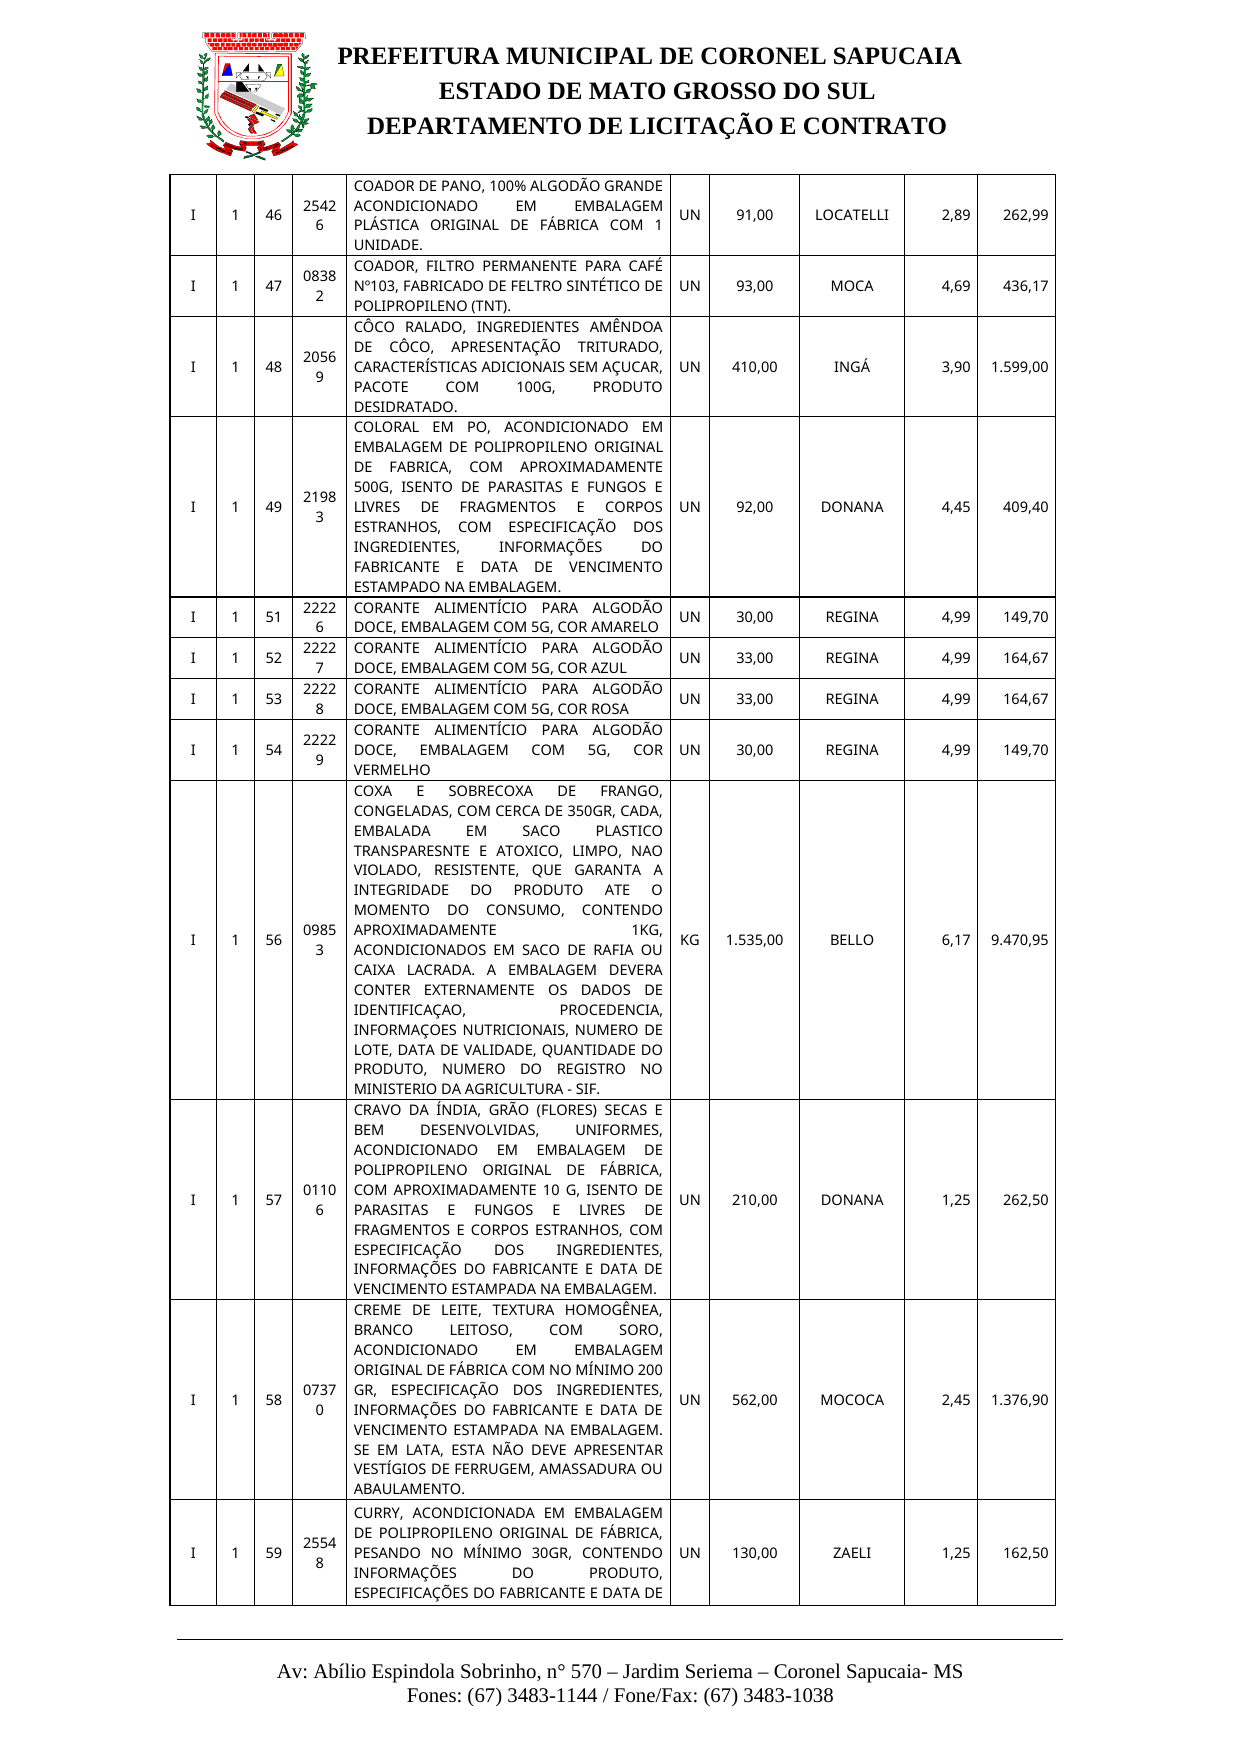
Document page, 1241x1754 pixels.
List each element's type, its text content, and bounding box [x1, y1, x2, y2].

table_cell 51 [255, 598, 292, 637]
table_cell 08382 [293, 256, 346, 316]
table_cell 4,99 [905, 679, 977, 719]
table_cell CÔCO RALADO, INGREDIENTES AMÊNDOA DE CÔCO, APRESENTAÇÃO TRITURADO, CARACTERÍSTICAS ADICIONAIS SEM AÇUCAR, PACOTE COM 100G, PRODUTO DESIDRATADO. [347, 317, 670, 416]
table_cell I [171, 175, 216, 255]
table_cell 1 [217, 317, 254, 416]
table_cell 162,50 [978, 1500, 1055, 1605]
table_cell 07370 [293, 1300, 346, 1499]
table_cell 22229 [293, 720, 346, 779]
table_cell COADOR, FILTRO PERMANENTE PARA CAFÉ Nº103, FABRICADO DE FELTRO SINTÉTICO DE POLIPROPILENO (TNT). [347, 256, 670, 316]
table_cell LOCATELLI [800, 175, 904, 255]
table_cell CORANTE ALIMENTÍCIO PARA ALGODÃO DOCE, EMBALAGEM COM 5G, COR AMARELO [347, 598, 670, 637]
table_cell 262,50 [978, 1100, 1055, 1299]
table_cell REGINA [800, 679, 904, 719]
table_cell 6,17 [905, 781, 977, 1099]
table_cell 1 [217, 1300, 254, 1499]
table_cell 164,67 [978, 638, 1055, 678]
table_cell I [171, 417, 216, 596]
table_cell 130,00 [710, 1500, 799, 1605]
table_cell 4,45 [905, 417, 977, 596]
table_cell UN [671, 1100, 709, 1299]
table_cell 1 [217, 1100, 254, 1299]
table_cell INGÁ [800, 317, 904, 416]
table_cell 1 [217, 417, 254, 596]
table_cell 410,00 [710, 317, 799, 416]
table_cell 01106 [293, 1100, 346, 1299]
table_cell DONANA [800, 417, 904, 596]
table_cell 30,00 [710, 720, 799, 779]
table_cell I [171, 781, 216, 1099]
table_cell I [171, 256, 216, 316]
table_cell 21983 [293, 417, 346, 596]
table_cell 22227 [293, 638, 346, 678]
table_cell I [171, 638, 216, 678]
table_cell 58 [255, 1300, 292, 1499]
table_cell CRAVO DA ÍNDIA, GRÃO (FLORES) SECAS E BEM DESENVOLVIDAS, UNIFORMES, ACONDICIONADO EM EMBALAGEM DE POLIPROPILENO ORIGINAL DE FÁBRICA, COM APROXIMADAMENTE 10 G, ISENTO DE PARASITAS E FUNGOS E LIVRES DE FRAGMENTOS E CORPOS ESTRANHOS, COM ESPECIFICAÇÃO DOS INGREDIENTES, INFORMAÇÕES DO FABRICANTE E DATA DE VENCIMENTO ESTAMPADA NA EMBALAGEM. [347, 1100, 670, 1299]
table_cell 3,90 [905, 317, 977, 416]
table_cell 92,00 [710, 417, 799, 596]
table_cell 20569 [293, 317, 346, 416]
table_cell 4,99 [905, 598, 977, 637]
table_cell 09853 [293, 781, 346, 1099]
table_cell 1 [217, 175, 254, 255]
table_cell 53 [255, 679, 292, 719]
table_cell 4,99 [905, 638, 977, 678]
table_cell 1 [217, 679, 254, 719]
table_cell I [171, 317, 216, 416]
table_cell 48 [255, 317, 292, 416]
table_cell DONANA [800, 1100, 904, 1299]
table_cell I [171, 1500, 216, 1605]
table_cell 25548 [293, 1500, 346, 1605]
table_cell 562,00 [710, 1300, 799, 1499]
table_cell 1,25 [905, 1100, 977, 1299]
table_cell UN [671, 638, 709, 678]
table_cell UN [671, 256, 709, 316]
table_cell UN [671, 1500, 709, 1605]
table_cell UN [671, 1300, 709, 1499]
table_cell CORANTE ALIMENTÍCIO PARA ALGODÃO DOCE, EMBALAGEM COM 5G, COR ROSA [347, 679, 670, 719]
table_cell 56 [255, 781, 292, 1099]
table_cell I [171, 679, 216, 719]
table_cell CORANTE ALIMENTÍCIO PARA ALGODÃO DOCE, EMBALAGEM COM 5G, COR VERMELHO [347, 720, 670, 779]
table_cell 164,67 [978, 679, 1055, 719]
table_cell 9.470,95 [978, 781, 1055, 1099]
table_cell 4,69 [905, 256, 977, 316]
table_cell REGINA [800, 638, 904, 678]
table_cell 59 [255, 1500, 292, 1605]
table_cell ZAELI [800, 1500, 904, 1605]
table_cell I [171, 598, 216, 637]
table_cell 91,00 [710, 175, 799, 255]
table_cell UN [671, 598, 709, 637]
table_cell 46 [255, 175, 292, 255]
table_cell 22228 [293, 679, 346, 719]
table_cell MOCOCA [800, 1300, 904, 1499]
table_cell 436,17 [978, 256, 1055, 316]
table_cell 47 [255, 256, 292, 316]
table_cell REGINA [800, 598, 904, 637]
table_cell 210,00 [710, 1100, 799, 1299]
table_cell UN [671, 679, 709, 719]
table_cell 52 [255, 638, 292, 678]
table_cell 33,00 [710, 679, 799, 719]
table_cell 4,99 [905, 720, 977, 779]
table_cell 1 [217, 1500, 254, 1605]
table_cell 1.599,00 [978, 317, 1055, 416]
table_cell 1 [217, 781, 254, 1099]
table_cell 57 [255, 1100, 292, 1299]
table_cell KG [671, 781, 709, 1099]
table_cell 1.535,00 [710, 781, 799, 1099]
table_cell MOCA [800, 256, 904, 316]
table_cell 2,89 [905, 175, 977, 255]
table_cell 262,99 [978, 175, 1055, 255]
table_cell 1 [217, 256, 254, 316]
table_cell 25426 [293, 175, 346, 255]
table_cell REGINA [800, 720, 904, 779]
table_cell UN [671, 175, 709, 255]
table_cell CREME DE LEITE, TEXTURA HOMOGÊNEA, BRANCO LEITOSO, COM SORO, ACONDICIONADO EM EMBALAGEM ORIGINAL DE FÁBRICA COM NO MÍNIMO 200 GR, ESPECIFICAÇÃO DOS INGREDIENTES, INFORMAÇÕES DO FABRICANTE E DATA DE VENCIMENTO ESTAMPADA NA EMBALAGEM. SE EM LATA, ESTA NÃO DEVE APRESENTAR VESTÍGIOS DE FERRUGEM, AMASSADURA OU ABAULAMENTO. [347, 1300, 670, 1499]
table_cell 1 [217, 598, 254, 637]
table_cell 409,40 [978, 417, 1055, 596]
table_cell BELLO [800, 781, 904, 1099]
table_cell 2,45 [905, 1300, 977, 1499]
table_cell UN [671, 720, 709, 779]
table_cell I [171, 1300, 216, 1499]
table_cell 22226 [293, 598, 346, 637]
table_cell 49 [255, 417, 292, 596]
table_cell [347, 1500, 670, 1605]
table_cell COXA E SOBRECOXA DE FRANGO, CONGELADAS, COM CERCA DE 350GR, CADA, EMBALADA EM SACO PLASTICO TRANSPARESNTE E ATOXICO, LIMPO, NAO VIOLADO, RESISTENTE, QUE GARANTA A INTEGRIDADE DO PRODUTO ATE O MOMENTO DO CONSUMO, CONTENDO APROXIMADAMENTE 1KG, ACONDICIONADOS EM SACO DE RAFIA OU CAIXA LACRADA. A EMBALAGEM DEVERA CONTER EXTERNAMENTE OS DADOS DE IDENTIFICAÇAO, PROCEDENCIA, INFORMAÇOES NUTRICIONAIS, NUMERO DE LOTE, DATA DE VALIDADE, QUANTIDADE DO PRODUTO, NUMERO DO REGISTRO NO MINISTERIO DA AGRICULTURA - SIF. [347, 781, 670, 1099]
table_cell 149,70 [978, 598, 1055, 637]
table_cell COADOR DE PANO, 100% ALGODÃO GRANDE ACONDICIONADO EM EMBALAGEM PLÁSTICA ORIGINAL DE FÁBRICA COM 1 UNIDADE. [347, 175, 670, 255]
table_cell 1.376,90 [978, 1300, 1055, 1499]
table_cell 33,00 [710, 638, 799, 678]
table_cell CORANTE ALIMENTÍCIO PARA ALGODÃO DOCE, EMBALAGEM COM 5G, COR AZUL [347, 638, 670, 678]
table_cell 1 [217, 720, 254, 779]
table_cell I [171, 1100, 216, 1299]
table_cell I [171, 720, 216, 779]
table_cell 30,00 [710, 598, 799, 637]
table_cell UN [671, 417, 709, 596]
table_cell 1 [217, 638, 254, 678]
table_cell COLORAL EM PO, ACONDICIONADO EM EMBALAGEM DE POLIPROPILENO ORIGINAL DE FABRICA, COM APROXIMADAMENTE 500G, ISENTO DE PARASITAS E FUNGOS E LIVRES DE FRAGMENTOS E CORPOS ESTRANHOS, COM ESPECIFICAÇÃO DOS INGREDIENTES, INFORMAÇÕES DO FABRICANTE E DATA DE VENCIMENTO ESTAMPADO NA EMBALAGEM. [347, 417, 670, 596]
table_cell 1,25 [905, 1500, 977, 1605]
table_cell 149,70 [978, 720, 1055, 779]
table_cell 93,00 [710, 256, 799, 316]
table_cell 54 [255, 720, 292, 779]
table_cell UN [671, 317, 709, 416]
